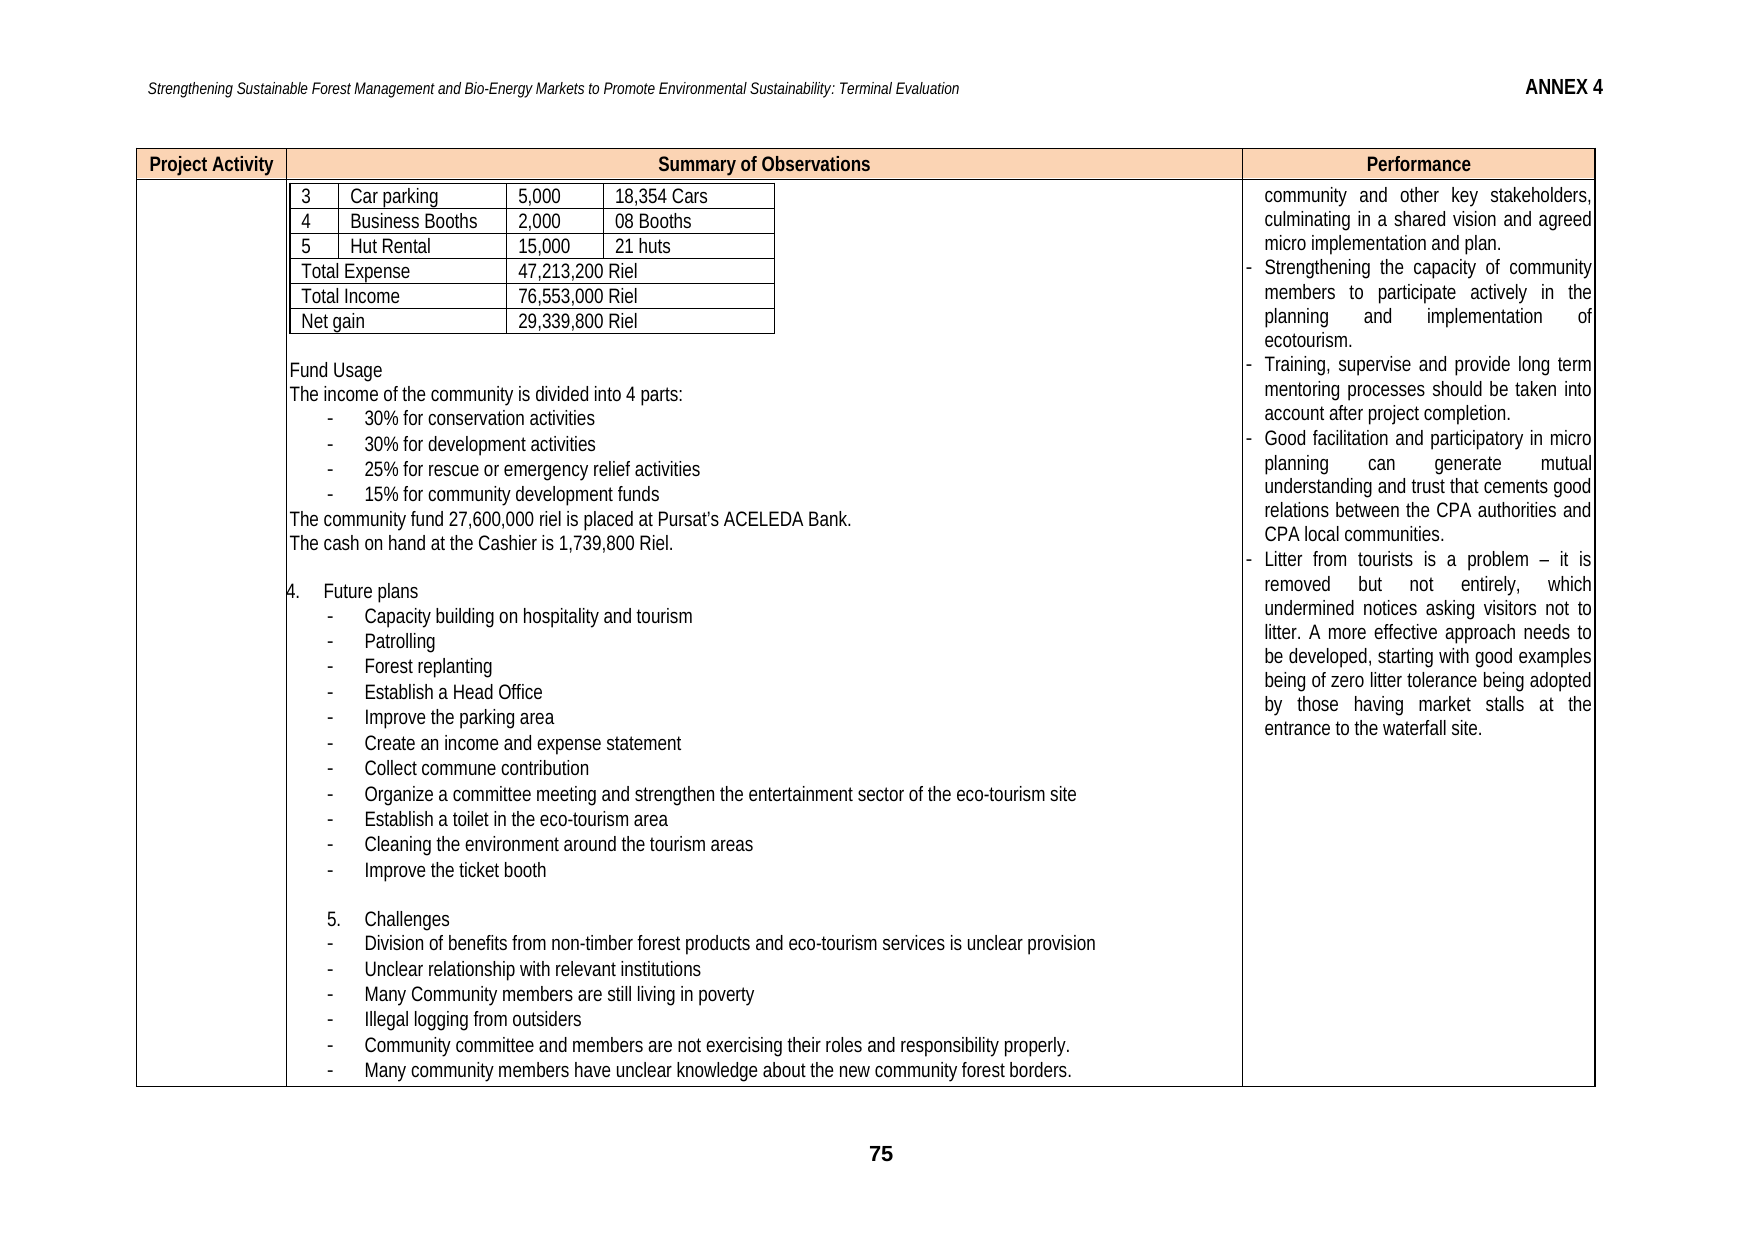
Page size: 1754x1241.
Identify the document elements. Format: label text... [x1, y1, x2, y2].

table_header Project Activity [137, 149, 286, 178]
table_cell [1243, 180, 1594, 1086]
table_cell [137, 180, 286, 1086]
table_header Performance [1243, 149, 1594, 178]
table_header Summary of Observations [287, 149, 1242, 178]
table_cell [287, 180, 1242, 1086]
